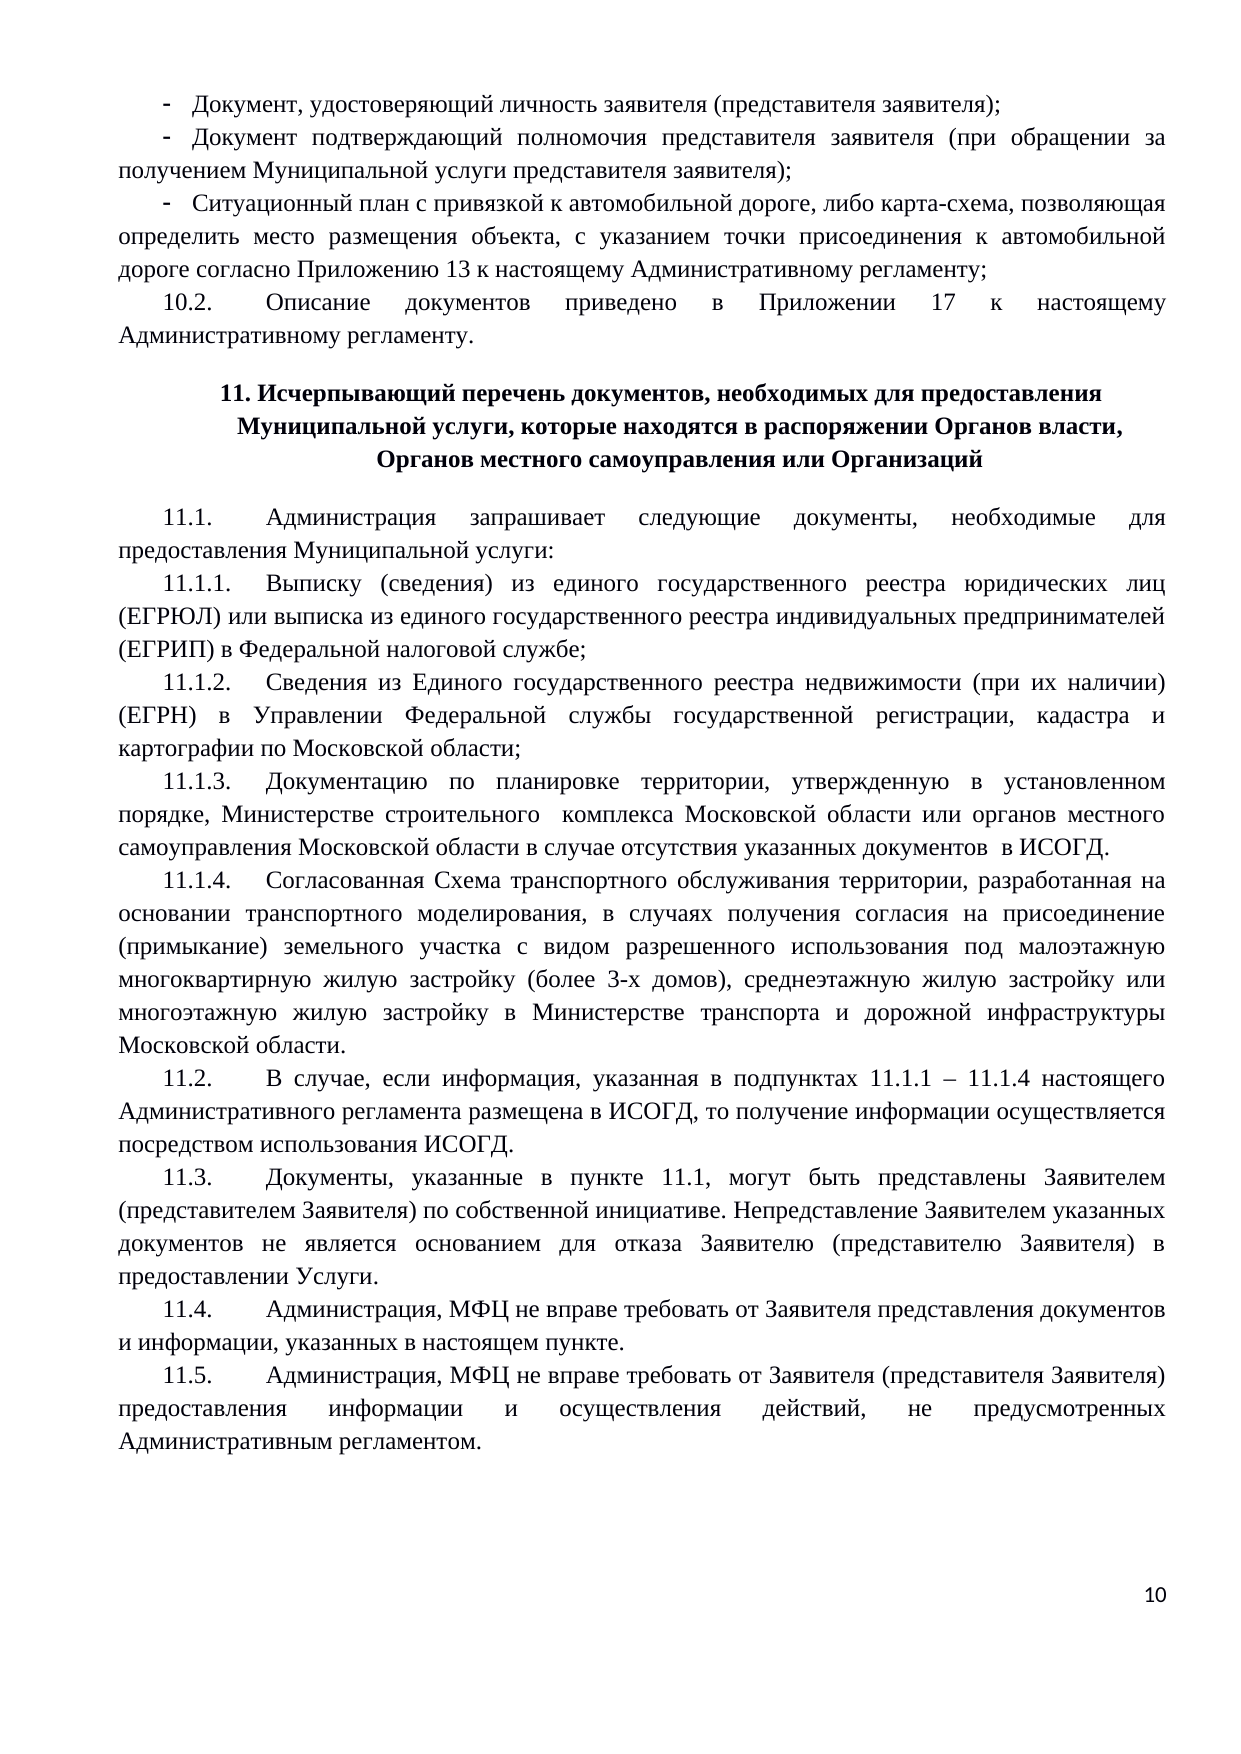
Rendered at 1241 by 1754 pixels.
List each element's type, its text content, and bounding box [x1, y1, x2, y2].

list Выписку (сведения) из единого государственного реестра юридических лиц (ЕГРЮЛ) или выписка из единого государственного реестра индивидуальных предпринимателей (ЕГРИП) в Федеральной налоговой службе; [118, 568, 1166, 663]
list Документацию по планировке территории, утвержденную в установленном порядке, Министерстве строительного комплекса Московской области или органов местного самоуправления Московской области в случае отсутствия указанных документов в ИСОГД. [118, 766, 1166, 861]
list Администрация, МФЦ не вправе требовать от Заявителя представления документов и информации, указанных в настоящем пункте. [118, 1294, 1166, 1356]
list Ситуационный план с привязкой к автомобильной дороге, либо карта-схема, позволяющая определить место размещения объекта, с указанием точки присоединения к автомобильной дороге согласно Приложению 13 к настоящему Административному регламенту; [118, 188, 1166, 282]
list Описание документов приведено в Приложении 17 к настоящему Административному регламенту. [118, 287, 1166, 348]
list Сведения из Единого государственного реестра недвижимости (при их наличии) (ЕГРН) в Управлении Федеральной службы государственной регистрации, кадастра и картографии по Московской области; [118, 667, 1166, 762]
subtitle Исчерпывающий перечень документов, необходимых для предоставления Муниципальной услуги, которые находятся в распоряжении Органов власти, Органов местного самоуправления или Организаций [156, 378, 1166, 473]
list В случае, если информация, указанная в подпунктах 11.1.1 – 11.1.4 настоящего Административного регламента размещена в ИСОГД, то получение информации осуществляется посредством использования ИСОГД. [118, 1063, 1166, 1158]
list Документ, удостоверяющий личность заявителя (представителя заявителя); [118, 89, 1166, 117]
list Документы, указанные в пункте 11.1, могут быть представлены Заявителем (представителем Заявителя) по собственной инициативе. Непредставление Заявителем указанных документов не является основанием для отказа Заявителю (представителю Заявителя) в предоставлении Услуги. [118, 1162, 1166, 1290]
list Администрация, МФЦ не вправе требовать от Заявителя (представителя Заявителя) предоставления информации и осуществления действий, не предусмотренных Административным регламентом. [118, 1360, 1166, 1455]
list Документ подтверждающий полномочия представителя заявителя (при обращении за получением Муниципальной услуги представителя заявителя); [118, 122, 1166, 183]
list Согласованная Схема транспортного обслуживания территории, разработанная на основании транспортного моделирования, в случаях получения согласия на присоединение (примыкание) земельного участка с видом разрешенного использования под малоэтажную многоквартирную жилую застройку (более 3-х домов), среднеэтажную жилую застройку или многоэтажную жилую застройку в Министерстве транспорта и дорожной инфраструктуры Московской области. [118, 865, 1166, 1059]
list Администрация запрашивает следующие документы, необходимые для предоставления Муниципальной услуги: [118, 502, 1166, 564]
